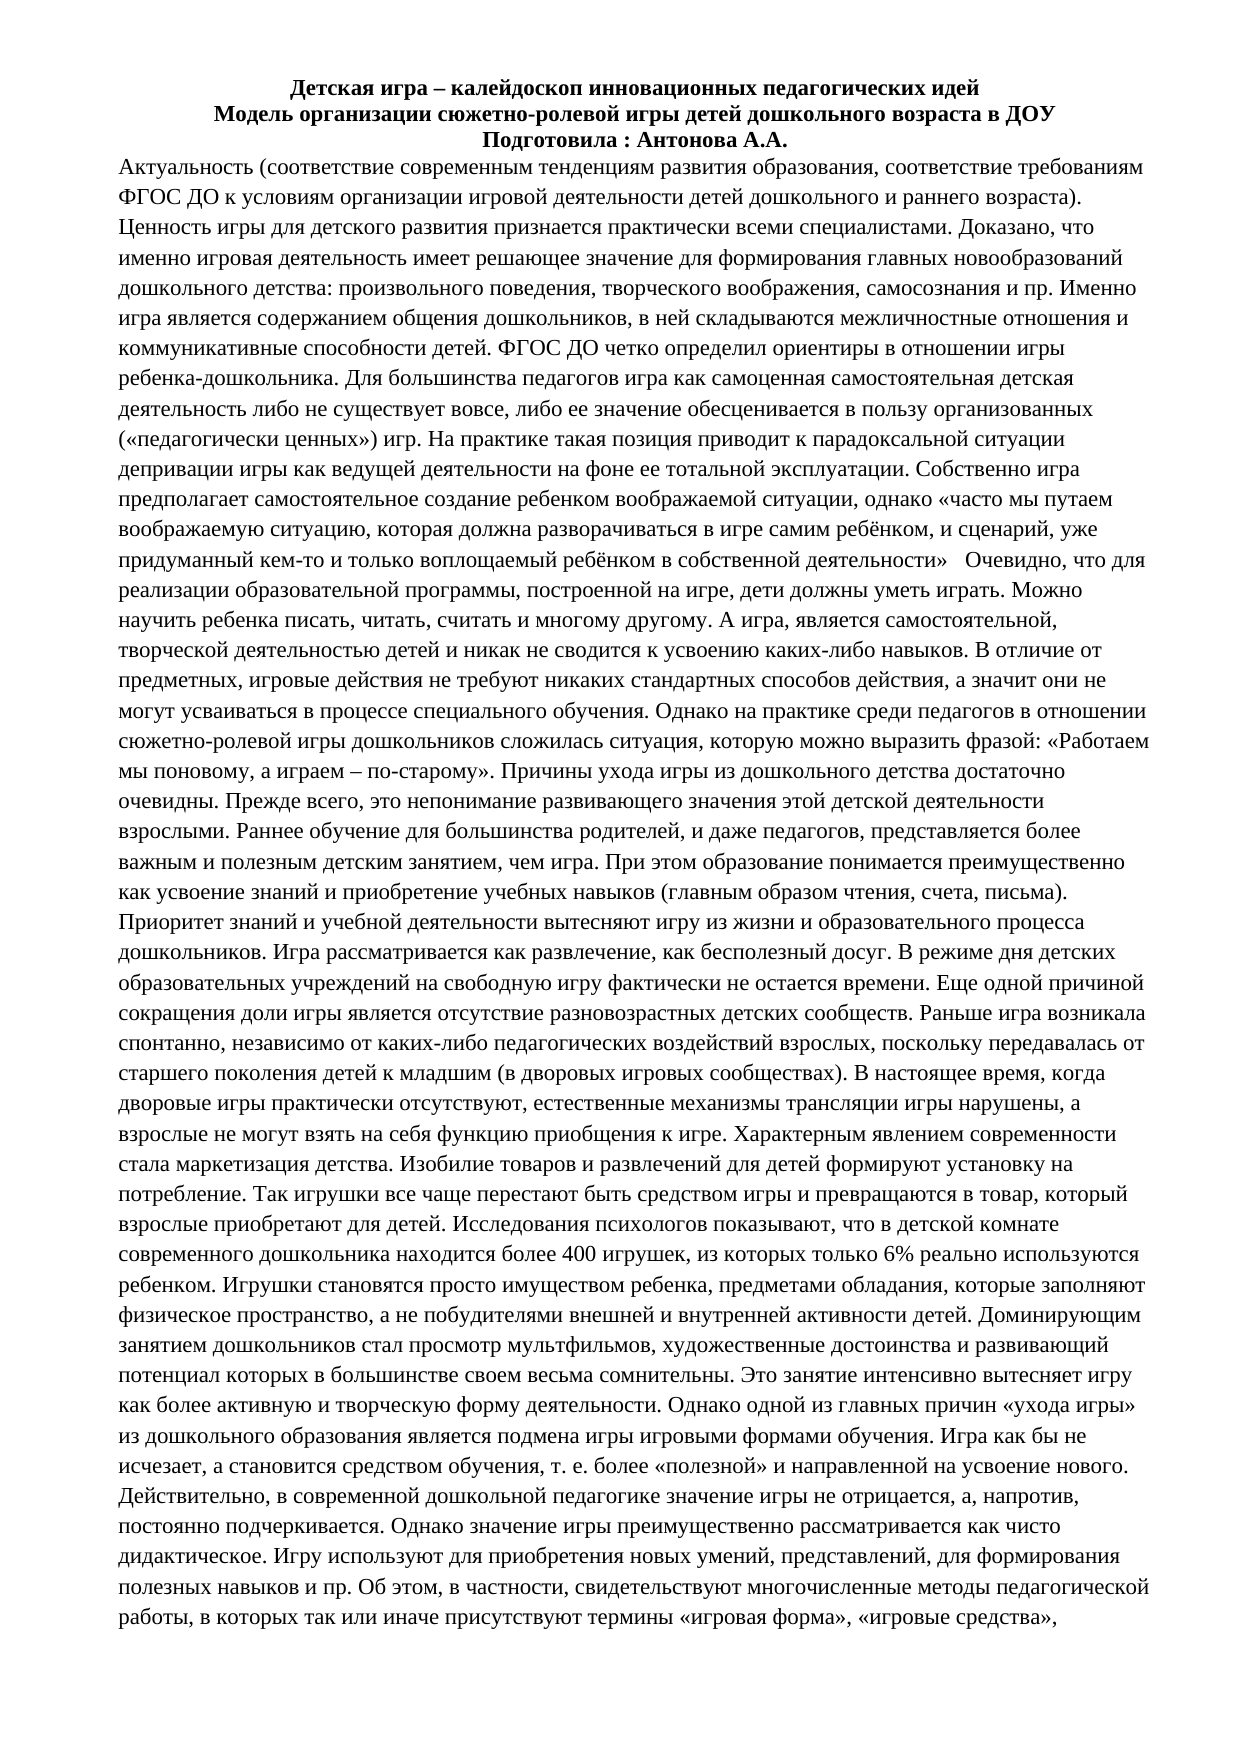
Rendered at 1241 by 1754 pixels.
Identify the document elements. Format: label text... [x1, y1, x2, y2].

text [118, 153, 1152, 1629]
text Подготовила : Антонова А.А. [118, 127, 1152, 153]
text Модель организации сюжетно-ролевой игры детей дошкольного возраста в ДОУ [118, 100, 1152, 127]
text Детская игра – калейдоскоп инновационных педагогических идей [118, 74, 1152, 100]
